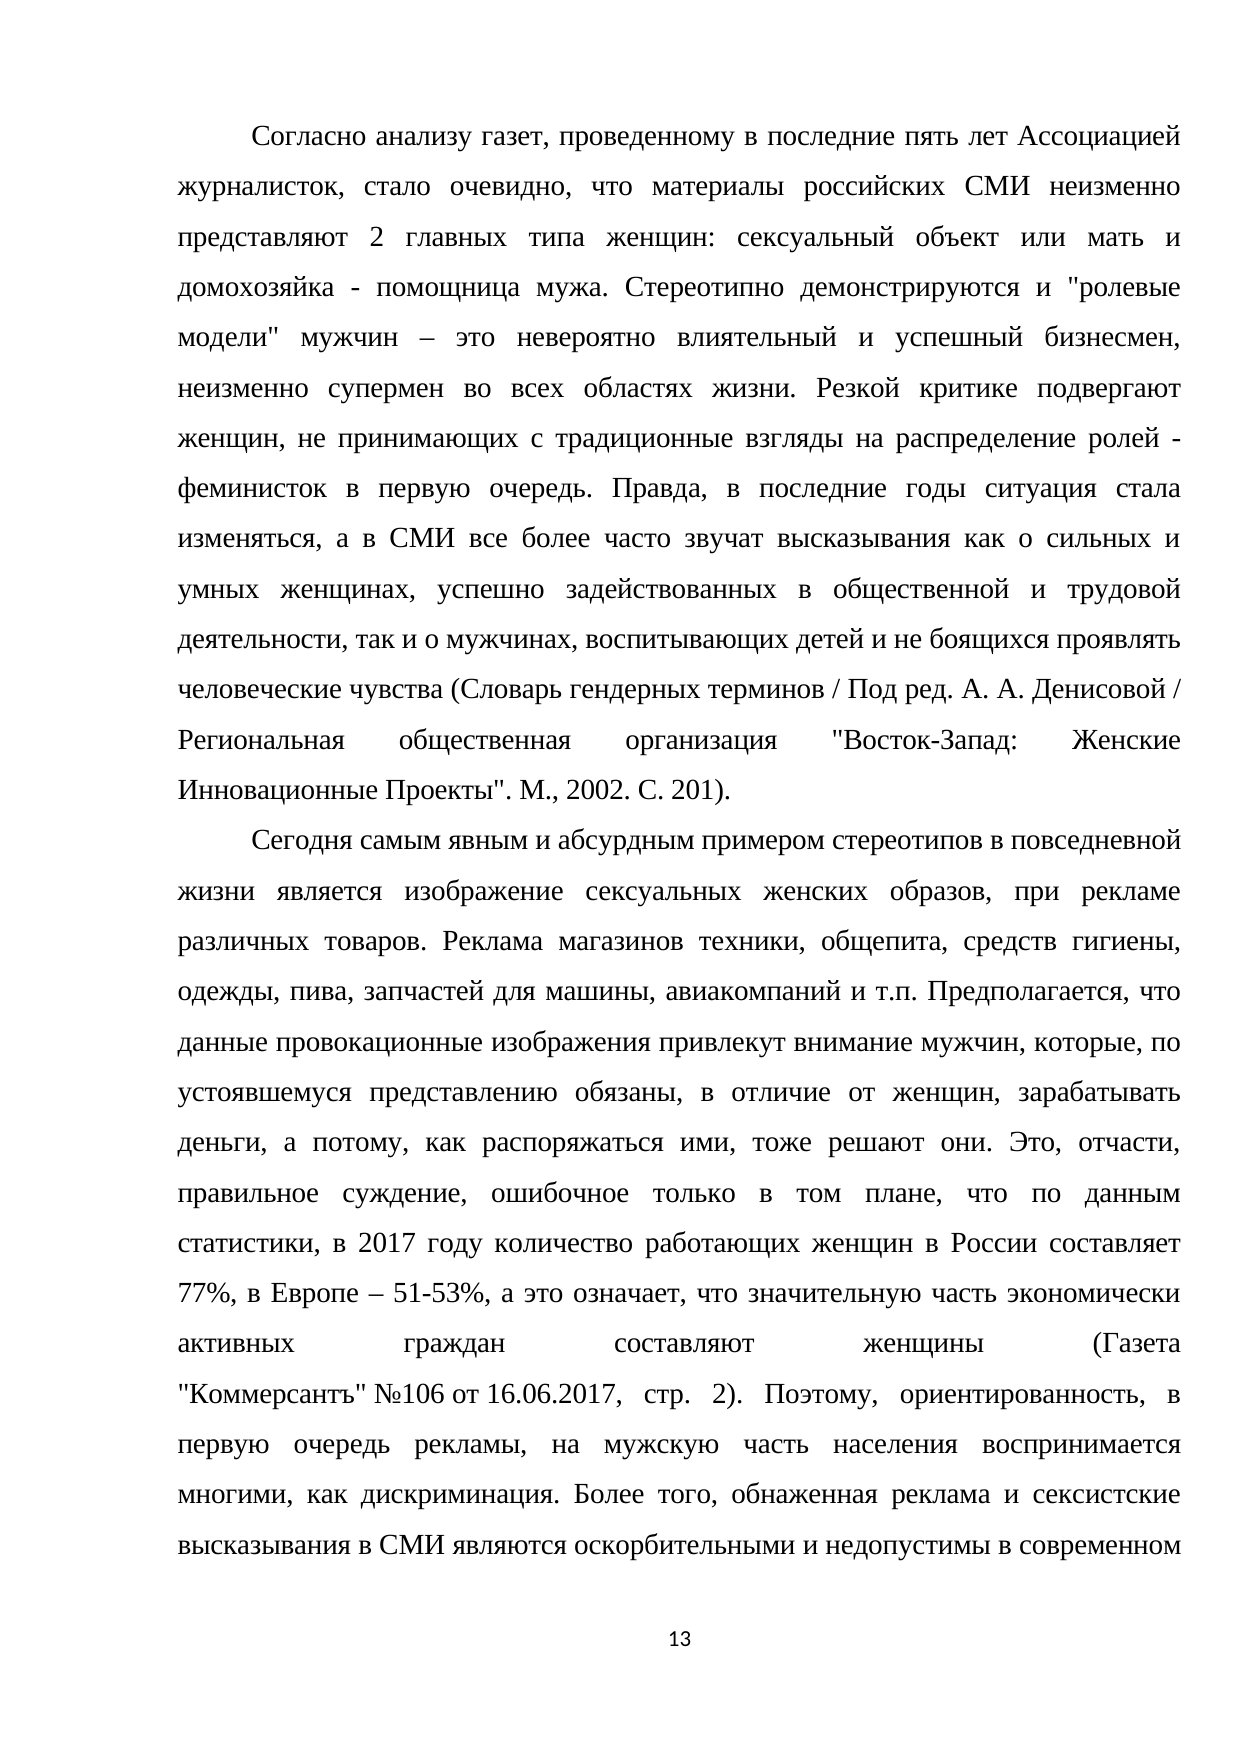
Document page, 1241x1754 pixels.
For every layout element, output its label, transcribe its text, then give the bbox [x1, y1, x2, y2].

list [177, 822, 1181, 1560]
list Согласно анализу газет, проведенному в последние пять лет Ассоциацией журналисток, стало очевидно, что материалы российских СМИ неизменно представляют 2 главных типа женщин: сексуальный объект или мать и домохозяйка - помощница мужа. Стереотипно демонстрируются и "ролевые модели" мужчин – это невероятно влиятельный и успешный бизнесмен, неизменно супермен во всех областях жизни. Резкой критике подвергают женщин, не принимающих с традиционные взгляды на распределение ролей - феминисток в первую очередь. Правда, в последние годы ситуация стала изменяться, а в СМИ все более часто звучат высказывания как о сильных и умных женщинах, успешно задействованных в общественной и трудовой деятельности, так и о мужчинах, воспитывающих детей и не боящихся проявлять человеческие чувства (Словарь гендерных терминов / Под ред. А. А. Денисовой / Региональная общественная организация "Восток-Запад: Женские Инновационные Проекты". М., 2002. С. 201). [177, 118, 1181, 806]
